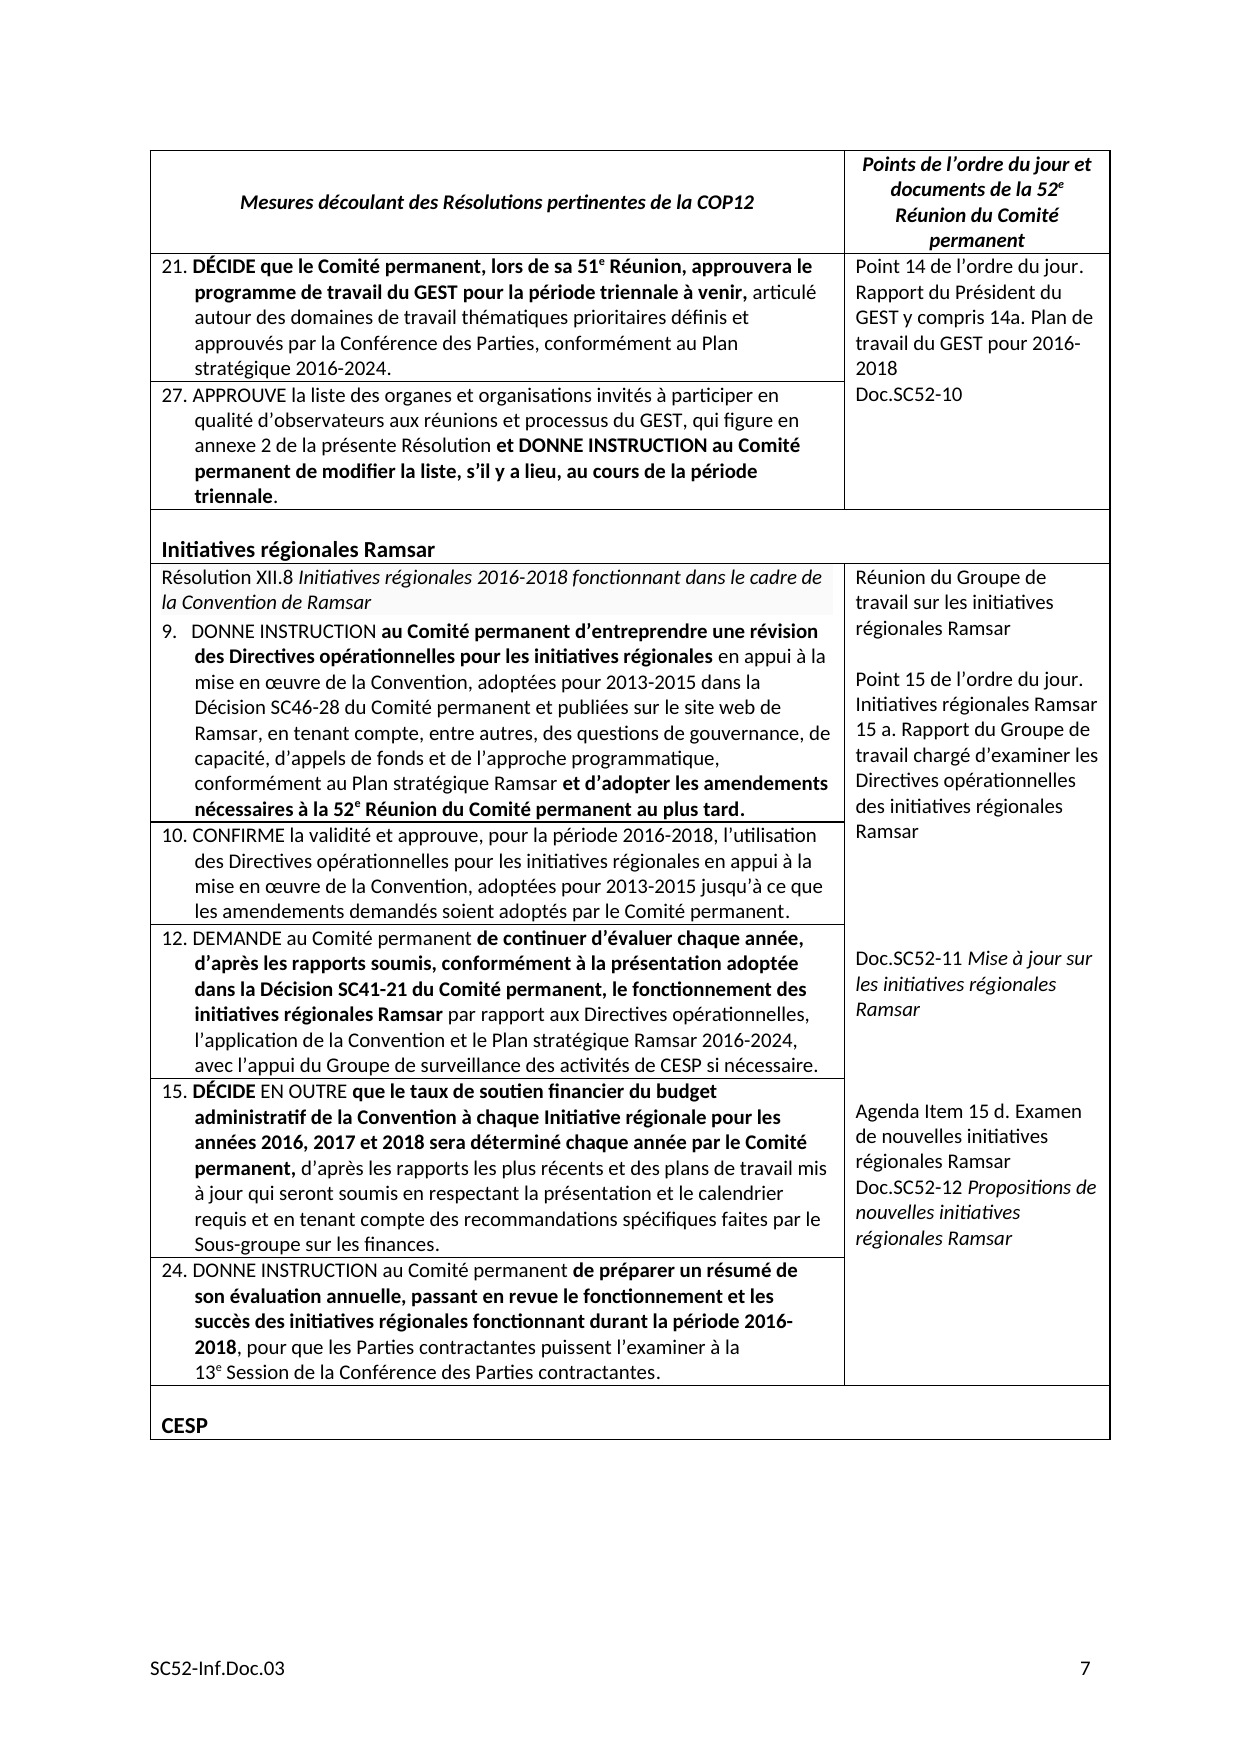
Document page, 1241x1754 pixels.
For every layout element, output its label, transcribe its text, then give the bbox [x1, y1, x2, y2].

table_cell 21. DÉCIDE que le Comité permanent, lors de sa 51e Réunion, approuvera le programme de travail du GEST pour la période triennale à venir, articulé autour des domaines de travail thématiques prioritaires définis et approuvés par la Conférence des Parties, conformément au Plan stratégique 2016-2024. [151, 254, 844, 381]
table_cell 10. CONFIRME la validité et approuve, pour la période 2016-2018, l’utilisation des Directives opérationnelles pour les initiatives régionales en appui à la mise en œuvre de la Convention, adoptées pour 2013-2015 jusqu’à ce que les amendements demandés soient adoptés par le Comité permanent. [151, 823, 844, 924]
table_cell 15. DÉCIDE EN OUTRE que le taux de soutien financier du budget administratif de la Convention à chaque Initiative régionale pour les années 2016, 2017 et 2018 sera déterminé chaque année par le Comité permanent, d’après les rapports les plus récents et des plans de travail mis à jour qui seront soumis en respectant la présentation et le calendrier requis et en tenant compte des recommandations spécifiques faites par le Sous-groupe sur les finances. [151, 1079, 844, 1257]
table_cell Réunion du Groupe de travail sur les initiatives régionales Ramsar Point 15 de l’ordre du jour. Initiatives régionales Ramsar 15 a. Rapport du Groupe de travail chargé d’examiner les Directives opérationnelles des initiatives régionales Ramsar Doc.SC52-11 Mise à jour sur les initiatives régionales Ramsar Agenda Item 15 d. Examen de nouvelles initiatives régionales Ramsar Doc.SC52-12 Propositions de nouvelles initiatives régionales Ramsar [845, 564, 1109, 1385]
table_header Mesures découlant des Résolutions pertinentes de la COP12 [151, 151, 844, 253]
table_cell Initiatives régionales Ramsar [151, 510, 1109, 563]
table_header Points de l’ordre du jour et documents de la 52e Réunion du Comité permanent [845, 151, 1109, 253]
table_cell Point 14 de l’ordre du jour. Rapport du Président du GEST y compris 14a. Plan de travail du GEST pour 2016-2018 Doc.SC52-10 [845, 254, 1109, 509]
table_cell 24. DONNE INSTRUCTION au Comité permanent de préparer un résumé de son évaluation annuelle, passant en revue le fonctionnement et les succès des initiatives régionales fonctionnant durant la période 2016-2018, pour que les Parties contractantes puissent l’examiner à la 13e Session de la Conférence des Parties contractantes. [151, 1258, 844, 1385]
table_cell 27. APPROUVE la liste des organes et organisations invités à participer en qualité d’observateurs aux réunions et processus du GEST, qui figure en annexe 2 de la présente Résolution et DONNE INSTRUCTION au Comité permanent de modifier la liste, s’il y a lieu, au cours de la période triennale. [151, 382, 844, 509]
table_cell 12. DEMANDE au Comité permanent de continuer d’évaluer chaque année, d’après les rapports soumis, conformément à la présentation adoptée dans la Décision SC41-21 du Comité permanent, le fonctionnement des initiatives régionales Ramsar par rapport aux Directives opérationnelles, l’application de la Convention et le Plan stratégique Ramsar 2016-2024, avec l’appui du Groupe de surveillance des activités de CESP si nécessaire. [151, 925, 844, 1078]
table_cell Résolution XII.8 Initiatives régionales 2016-2018 fonctionnant dans le cadre de la Convention de Ramsar 9. DONNE INSTRUCTION au Comité permanent d’entreprendre une révision des Directives opérationnelles pour les initiatives régionales en appui à la mise en œuvre de la Convention, adoptées pour 2013-2015 dans la Décision SC46-28 du Comité permanent et publiées sur le site web de Ramsar, en tenant compte, entre autres, des questions de gouvernance, de capacité, d’appels de fonds et de l’approche programmatique, conformément au Plan stratégique Ramsar et d’adopter les amendements nécessaires à la 52e Réunion du Comité permanent au plus tard. [151, 564, 844, 821]
table_cell CESP [151, 1386, 1109, 1439]
